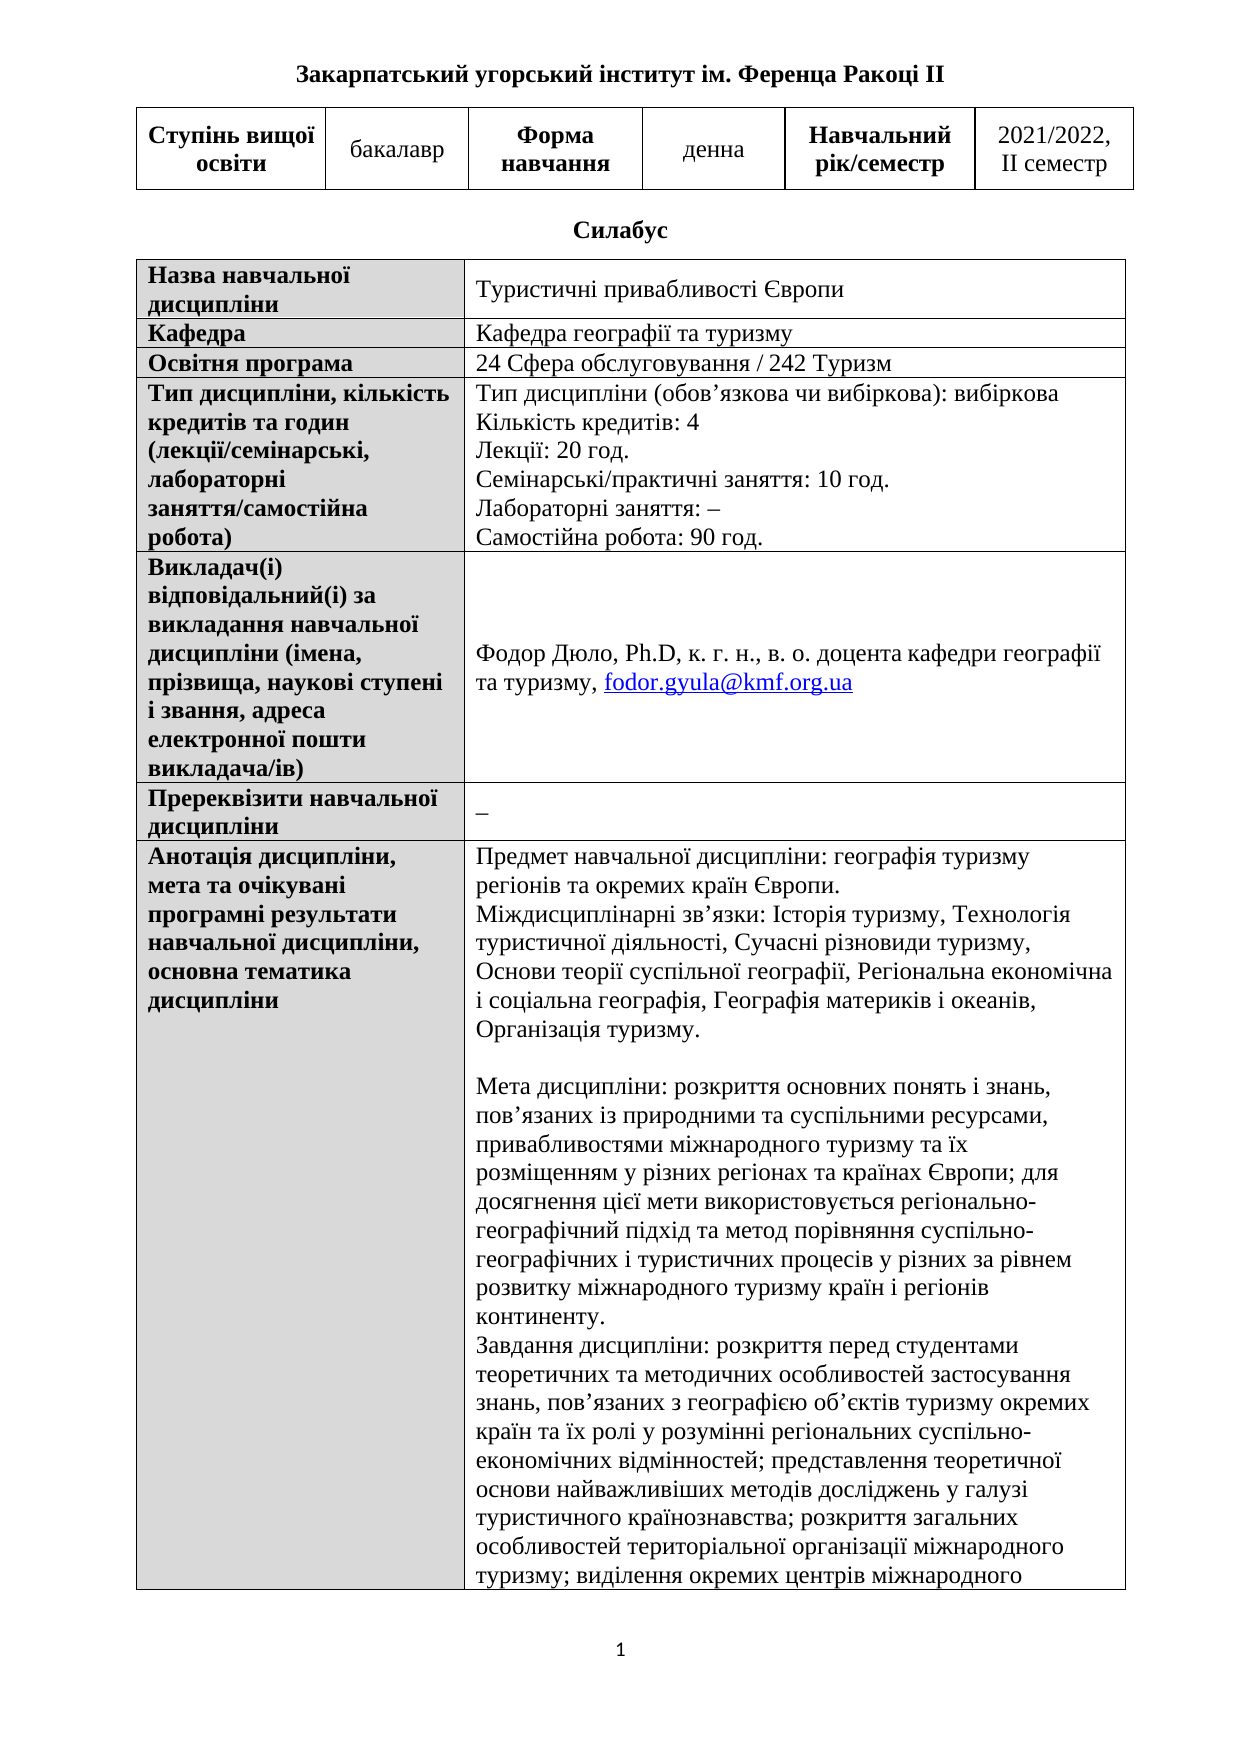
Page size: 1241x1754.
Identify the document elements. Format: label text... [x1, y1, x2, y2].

text Закарпатський угорський інститут ім. Ференца Ракоці ІІ [148, 59, 1093, 88]
table_header Назва навчальної дисципліни [137, 260, 464, 317]
table_header бакалавр [326, 108, 468, 189]
table_cell 24 Сфера обслуговування / 242 Туризм [465, 348, 1125, 377]
table_header Ступінь вищої освіти [137, 108, 325, 189]
table_cell Тип дисципліни, кількість кредитів та годин (лекції/семінарські, лабораторні заняття/самостійна робота) [137, 378, 464, 551]
table_cell – [465, 783, 1125, 840]
table_cell Пререквізити навчальної дисципліни [137, 783, 464, 840]
table_cell Фодор Дюло, Ph.D, к. г. н., в. о. доцента кафедри географії та туризму, fodor.gyula@kmf.org.ua [465, 552, 1125, 782]
table_header Навчальний рік/семестр [786, 108, 974, 189]
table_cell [465, 841, 1125, 1589]
table_cell Освітня програма [137, 348, 464, 377]
table_header 2021/2022, ІІ семестр [976, 108, 1133, 189]
table_cell Тип дисципліни (обов’язкова чи вибіркова): вибіркова Кількість кредитів: 4 Лекції: 20 год. Семінарські/практичні заняття: 10 год. Лабораторні заняття: – Самостійна робота: 90 год. [465, 378, 1125, 551]
table_cell Кафедра географії та туризму [465, 319, 1125, 347]
text Силабус [148, 215, 1093, 244]
table_header Туристичні привабливості Європи [465, 260, 1125, 317]
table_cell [137, 841, 464, 1589]
table_cell Викладач(і) відповідальний(і) за викладання навчальної дисципліни (імена, прізвища, наукові ступені і звання, адреса електронної пошти викладача/ів) [137, 552, 464, 782]
table_cell Кафедра [137, 319, 464, 347]
table_header Форма навчання [469, 108, 642, 189]
table_header денна [643, 108, 784, 189]
